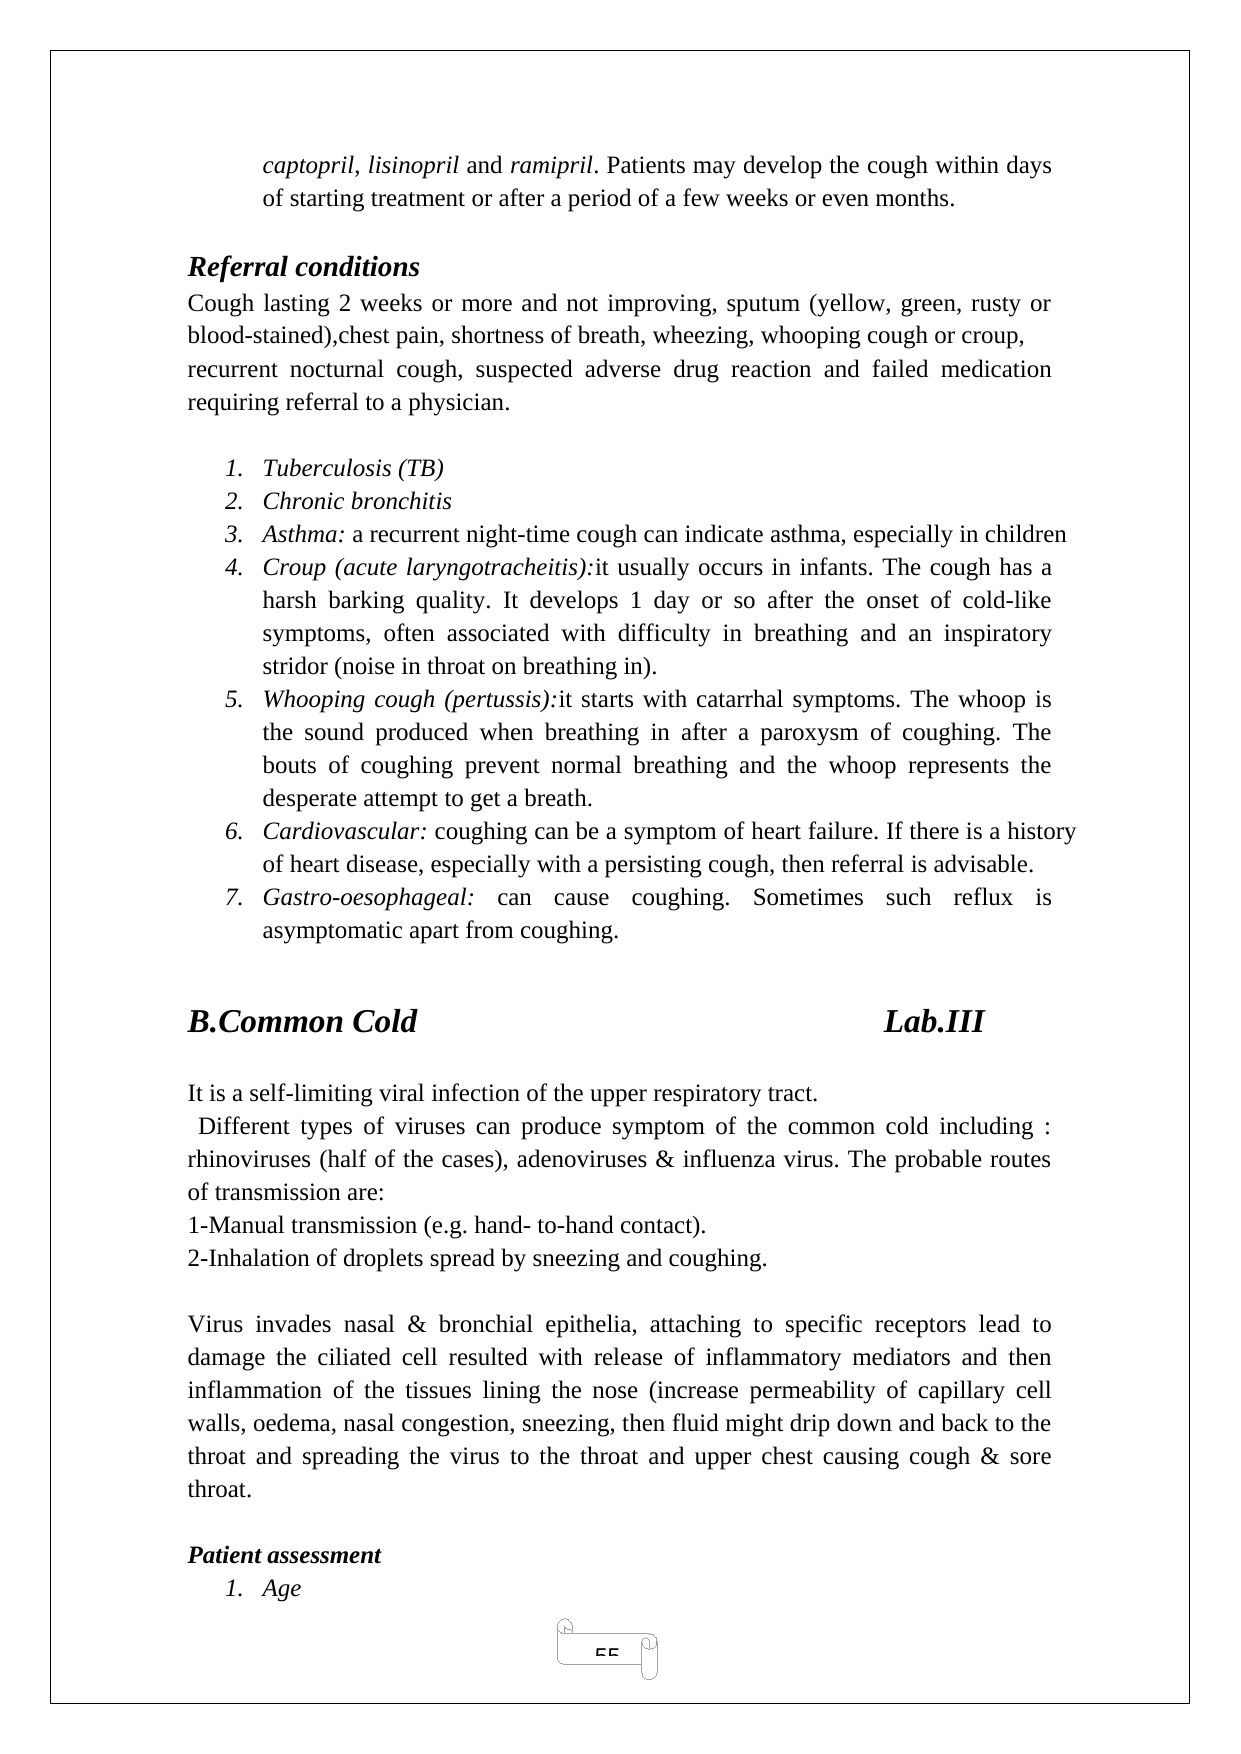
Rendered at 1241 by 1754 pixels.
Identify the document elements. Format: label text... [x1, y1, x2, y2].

text 2-Inhalation of droplets spread by sneezing and coughing. [187, 1243, 1053, 1272]
list Gastro-oesophageal: can cause coughing. Sometimes such reflux is asymptomatic apart from coughing. [225, 882, 1053, 944]
text It is a self-limiting viral infection of the upper respiratory tract. [187, 1078, 1053, 1107]
list Croup (acute laryngotracheitis):it usually occurs in infants. The cough has a harsh barking quality. It develops 1 day or so after the onset of cold-like symptoms, often associated with difficulty in breathing and an inspiratory stridor (noise in throat on breathing in). [225, 552, 1053, 679]
list Age [225, 1573, 1053, 1602]
list Whooping cough (pertussis):it starts with catarrhal symptoms. The whoop is the sound produced when breathing in after a paroxysm of coughing. The bouts of coughing prevent normal breathing and the whoop represents the desperate attempt to get a breath. [225, 684, 1053, 812]
text Referral conditions [187, 249, 1053, 283]
text Virus invades nasal & bronchial epithelia, attaching to specific receptors lead to damage the ciliated cell resulted with release of inflammatory mediators and then inflammation of the tissues lining the nose (increase permeability of capillary cell walls, oedema, nasal congestion, sneezing, then fluid might drip down and back to the throat and spreading the virus to the throat and upper chest causing cough & sore throat. [187, 1309, 1053, 1503]
list Cardiovascular: coughing can be a symptom of heart failure. If there is a history of heart disease, especially with a persisting cough, then referral is advisable. [225, 816, 1078, 878]
text Different types of viruses can produce symptom of the common cold including : rhinoviruses (half of the cases), adenoviruses & influenza virus. The probable routes of transmission are: [187, 1111, 1053, 1206]
list Asthma: a recurrent night-time cough can indicate asthma, especially in children [225, 519, 1078, 547]
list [225, 150, 1053, 212]
text Cough lasting 2 weeks or more and not improving, sputum (yellow, green, rusty or blood-stained),chest pain, shortness of breath, wheezing, whooping cough or croup, [187, 288, 1053, 349]
list Tuberculosis (TB) [225, 453, 1053, 481]
list Chronic bronchitis [225, 486, 1053, 514]
text B.Common Cold Lab.III [187, 1001, 1053, 1039]
text Patient assessment [187, 1540, 1053, 1569]
text recurrent nocturnal cough, suspected adverse drug reaction and failed medication requiring referral to a physician. [187, 354, 1053, 415]
text 1-Manual transmission (e.g. hand- to-hand contact). [187, 1210, 1053, 1239]
